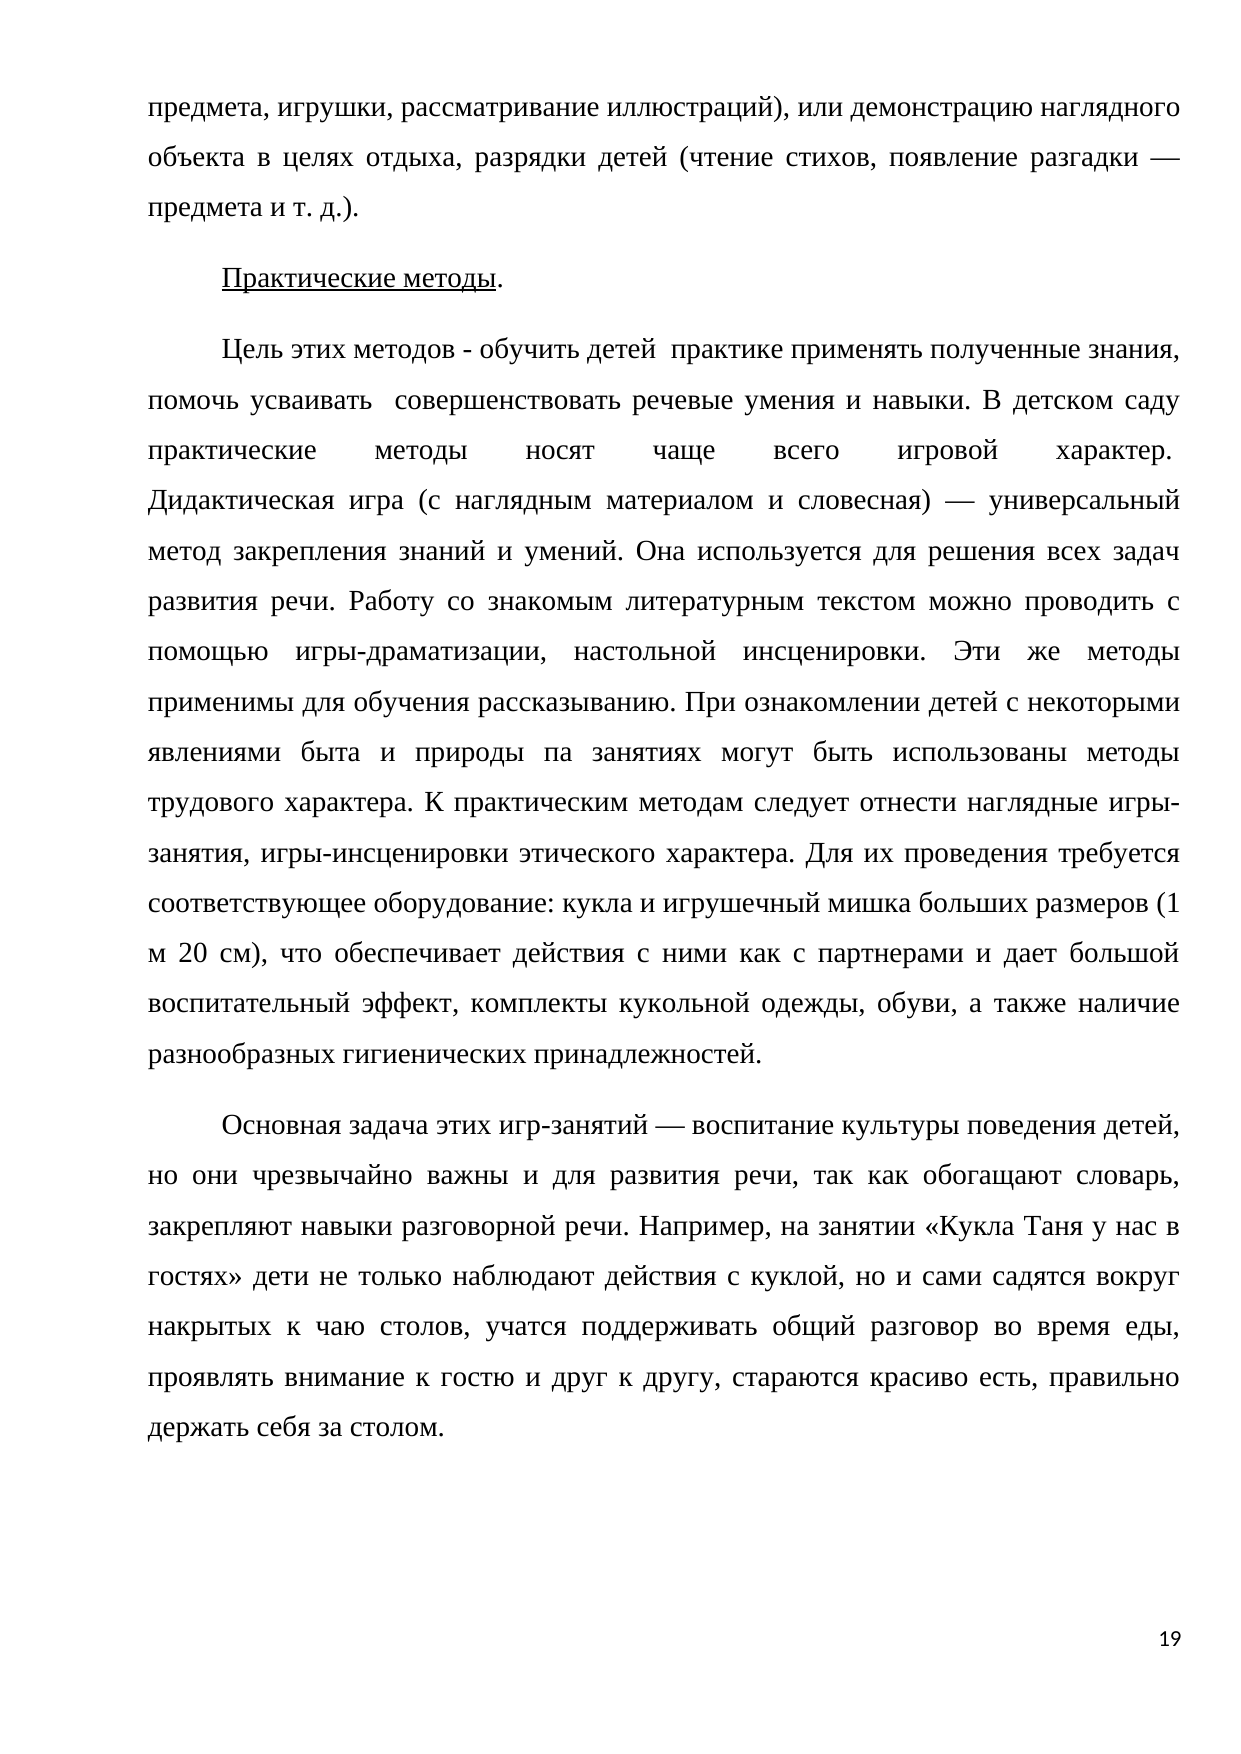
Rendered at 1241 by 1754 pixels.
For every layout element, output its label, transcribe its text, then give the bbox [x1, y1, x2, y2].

text Практические методы. [148, 260, 1181, 294]
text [148, 89, 1181, 223]
text Цель этих методов - обучить детей практике применять полученные знания, помочь усваивать совершенствовать речевые умения и навыки. В детском саду практические методы носят чаще всего игровой характер. Дидактическая игра (с наглядным материалом и словесная) — универсальный метод закрепления знаний и умений. Она используется для решения всех задач развития речи. Работу со знакомым литературным текстом можно проводить с помощью игры-драматизации, настольной инсценировки. Эти же методы применимы для обучения рассказыванию. При ознакомлении детей с некоторыми явлениями быта и природы па занятиях могут быть использованы методы трудового характера. К практическим методам следует отнести наглядные игры-занятия, игры-инсценировки этического характера. Для их проведения требуется соответствующее оборудование: кукла и игрушечный мишка больших размеров (1 м 20 см), что обеспечивает действия с ними как с партнерами и дает большой воспитательный эффект, комплекты кукольной одежды, обуви, а также наличие разнообразных гигиенических принадлежностей. [148, 332, 1181, 1069]
text Основная задача этих игр-занятий — воспитание культуры поведения детей, но они чрезвычайно важны и для развития речи, так как обогащают словарь, закрепляют навыки разговорной речи. Например, на занятии «Кукла Таня у нас в гостях» дети не только наблюдают действия с куклой, но и сами садятся вокруг накрытых к чаю столов, учатся поддерживать общий разговор во время еды, проявлять внимание к гостю и друг к другу, стараются красиво есть, правильно держать себя за столом. [148, 1107, 1181, 1442]
